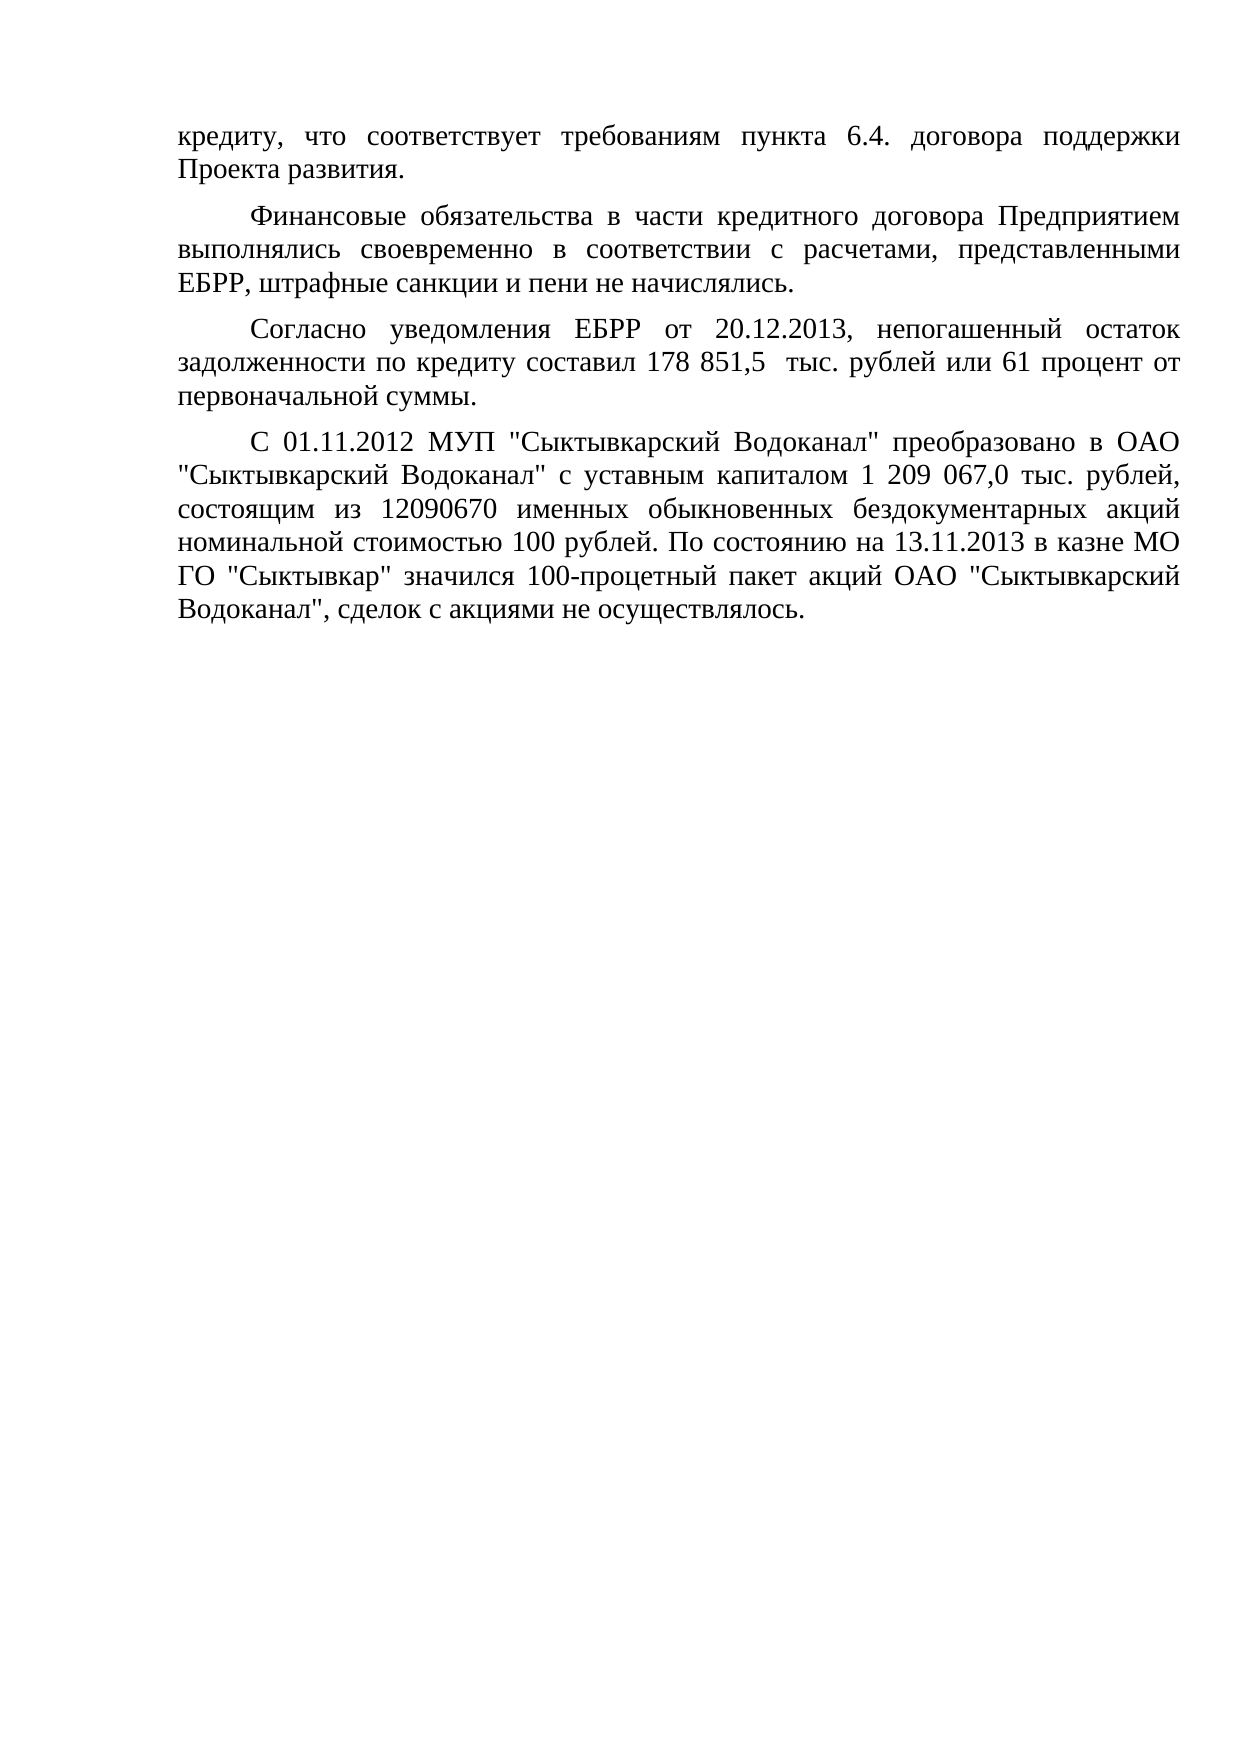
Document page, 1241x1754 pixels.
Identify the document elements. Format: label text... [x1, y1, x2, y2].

text С 01.11.2012 МУП "Сыктывкарский Водоканал" преобразовано в ОАО "Сыктывкарский Водоканал" с уставным капиталом 1 209 067,0 тыс. рублей, состоящим из 12090670 именных обыкновенных бездокументарных акций номинальной стоимостью 100 рублей. По состоянию на 13.11.2013 в казне МО ГО "Сыктывкар" значился 100-процетный пакет акций ОАО "Сыктывкарский Водоканал", сделок с акциями не осуществлялось. [177, 424, 1181, 625]
text Согласно уведомления ЕБРР от 20.12.2013, непогашенный остаток задолженности по кредиту составил 178 851,5 тыс. рублей или 61 процент от первоначальной суммы. [177, 311, 1181, 411]
text Финансовые обязательства в части кредитного договора Предприятием выполнялись своевременно в соответствии с расчетами, представленными ЕБРР, штрафные санкции и пени не начислялись. [177, 198, 1181, 298]
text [177, 118, 1181, 185]
